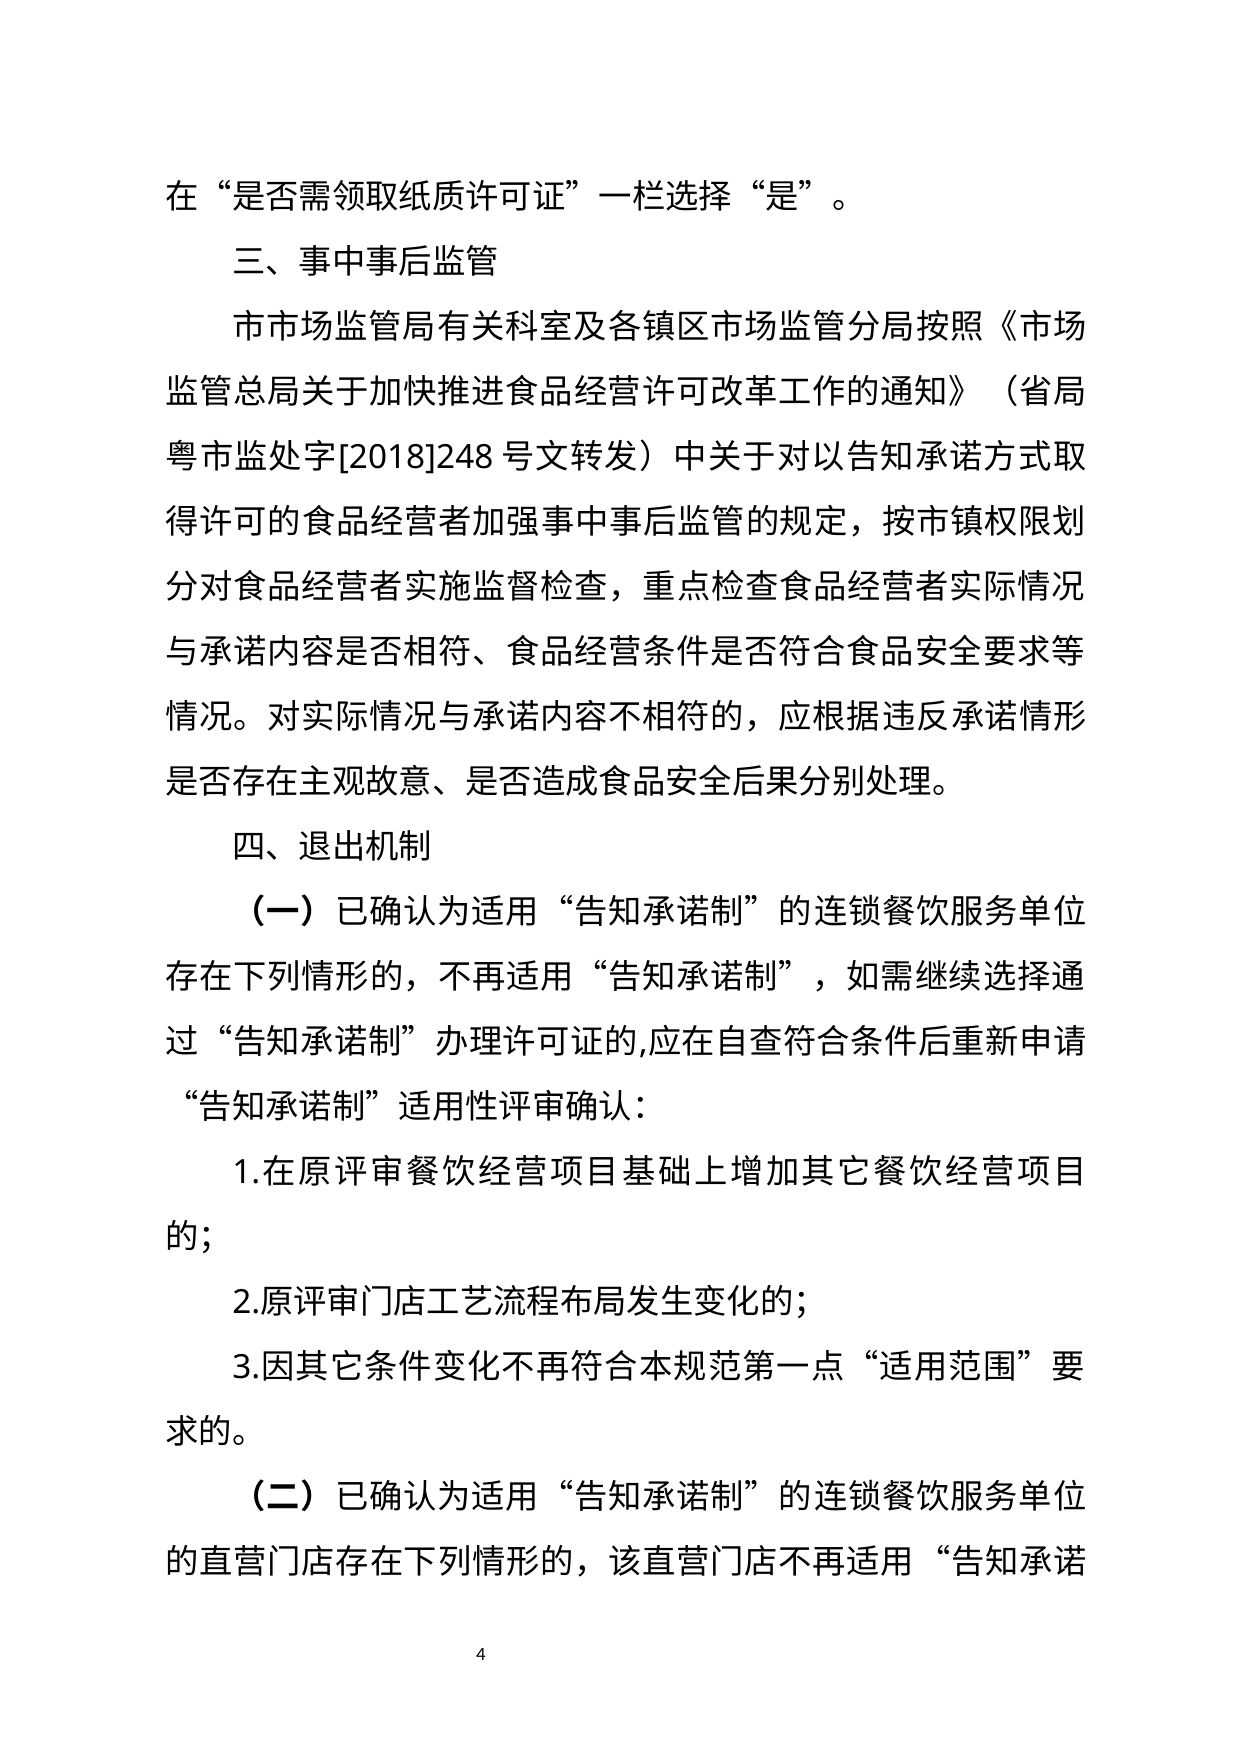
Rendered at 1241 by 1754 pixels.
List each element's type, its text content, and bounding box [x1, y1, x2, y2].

text （一）已确认为适用“告知承诺制”的连锁餐饮服务单位存在下列情形的，不再适用“告知承诺制”，如需继续选择通过“告知承诺制”办理许可证的,应在自查符合条件后重新申请“告知承诺制”适用性评审确认： [165, 877, 1087, 1137]
text 1.在原评审餐饮经营项目基础上增加其它餐饮经营项目的； [165, 1137, 1087, 1267]
text 2.原评审门店工艺流程布局发生变化的； [165, 1267, 1087, 1332]
text 3.因其它条件变化不再符合本规范第一点“适用范围”要求的。 [165, 1332, 1087, 1462]
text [165, 162, 1087, 227]
text 三、事中事后监管 [165, 227, 1087, 292]
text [165, 1462, 1087, 1592]
text 市市场监管局有关科室及各镇区市场监管分局按照《市场监管总局关于加快推进食品经营许可改革工作的通知》（省局粤市监处字[2018]248号文转发）中关于对以告知承诺方式取得许可的食品经营者加强事中事后监管的规定，按市镇权限划分对食品经营者实施监督检查，重点检查食品经营者实际情况与承诺内容是否相符、食品经营条件是否符合食品安全要求等情况。对实际情况与承诺内容不相符的，应根据违反承诺情形是否存在主观故意、是否造成食品安全后果分别处理。 [165, 292, 1087, 812]
text 四、退出机制 [165, 812, 1087, 877]
